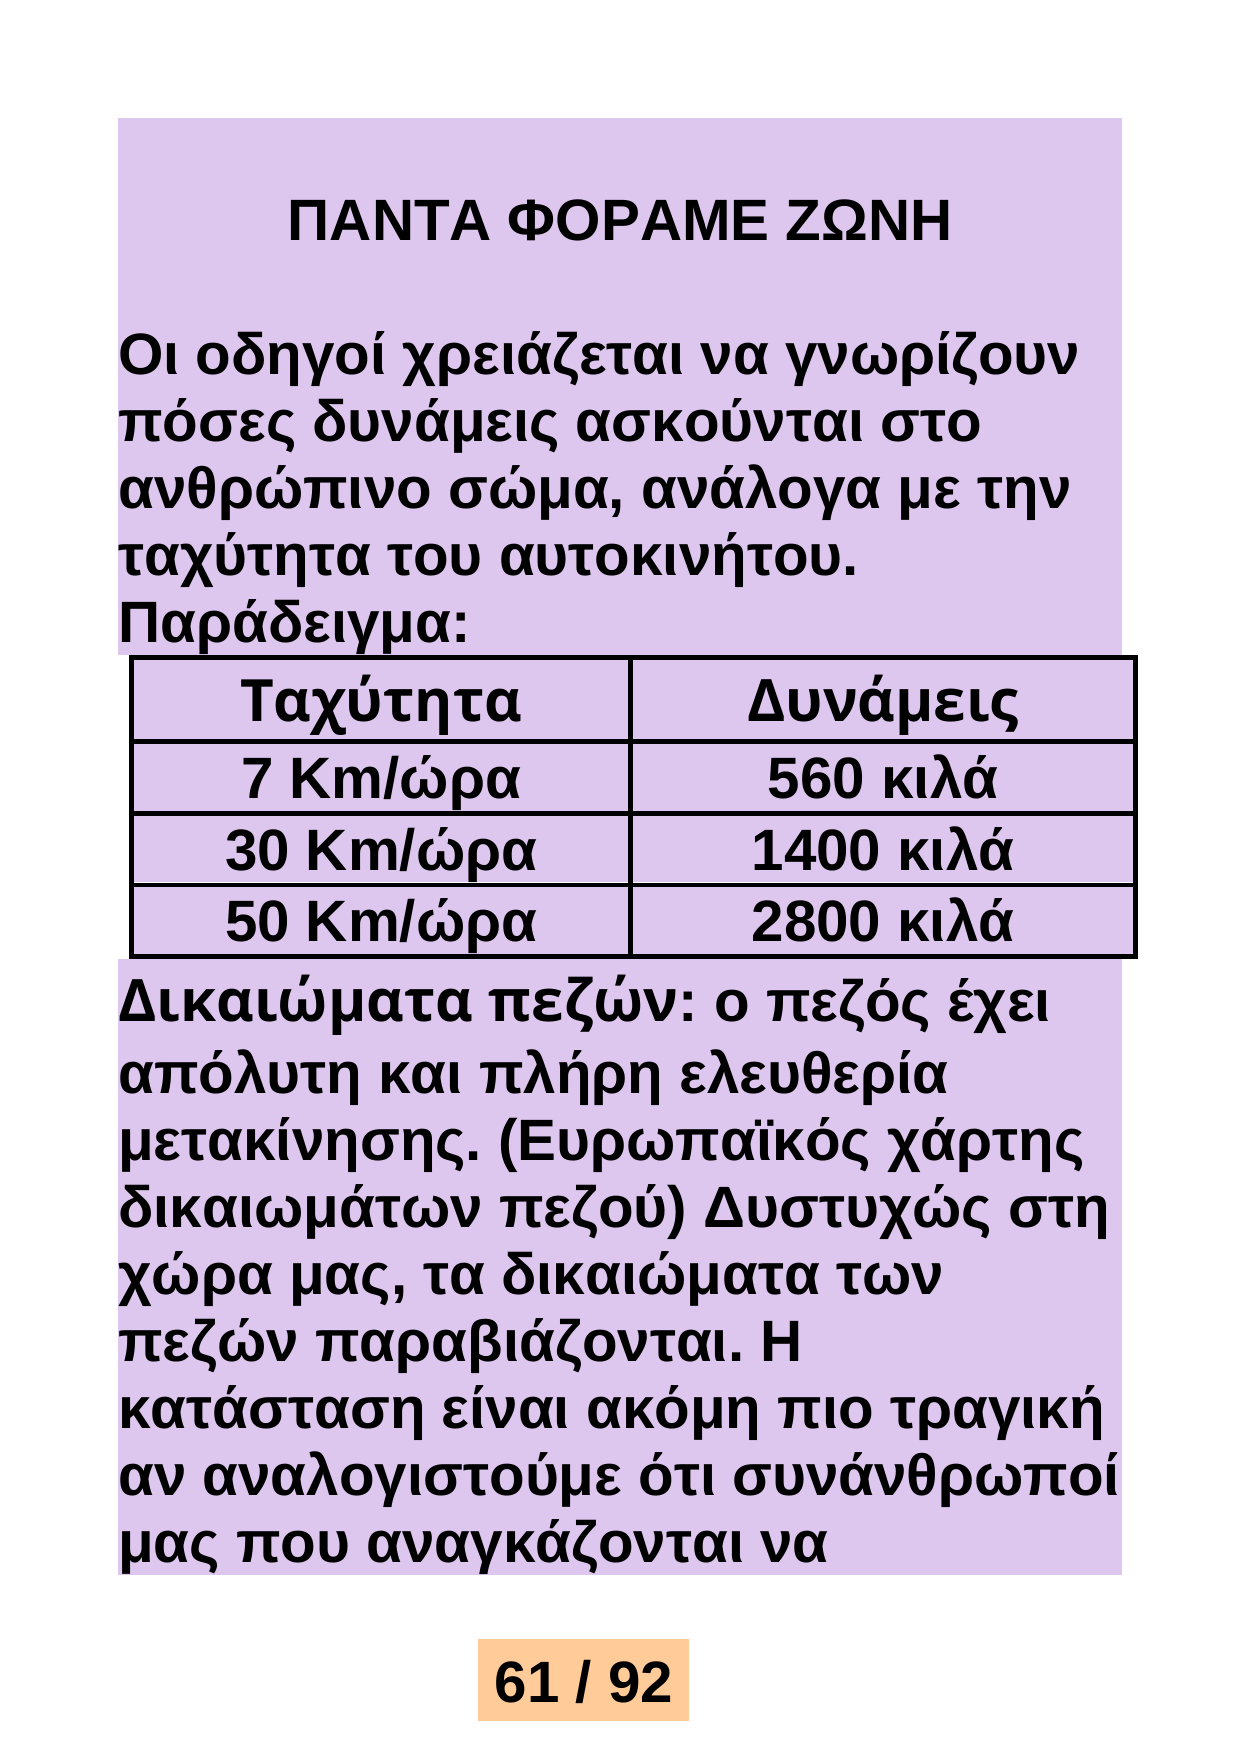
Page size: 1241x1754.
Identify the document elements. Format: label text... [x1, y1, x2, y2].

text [118, 959, 1122, 1575]
text Οι οδηγοί χρειάζεται να γνωρίζουν πόσες δυνάμεις ασκούνται στο ανθρώπινο σώμα, ανάλογα με την ταχύτητα του αυτοκινήτου. [118, 319, 1122, 588]
text Παράδειγμα: [118, 588, 1122, 655]
text ΠΑΝΤΑ ΦΟΡΑΜΕ ΖΩΝΗ [118, 185, 1122, 252]
